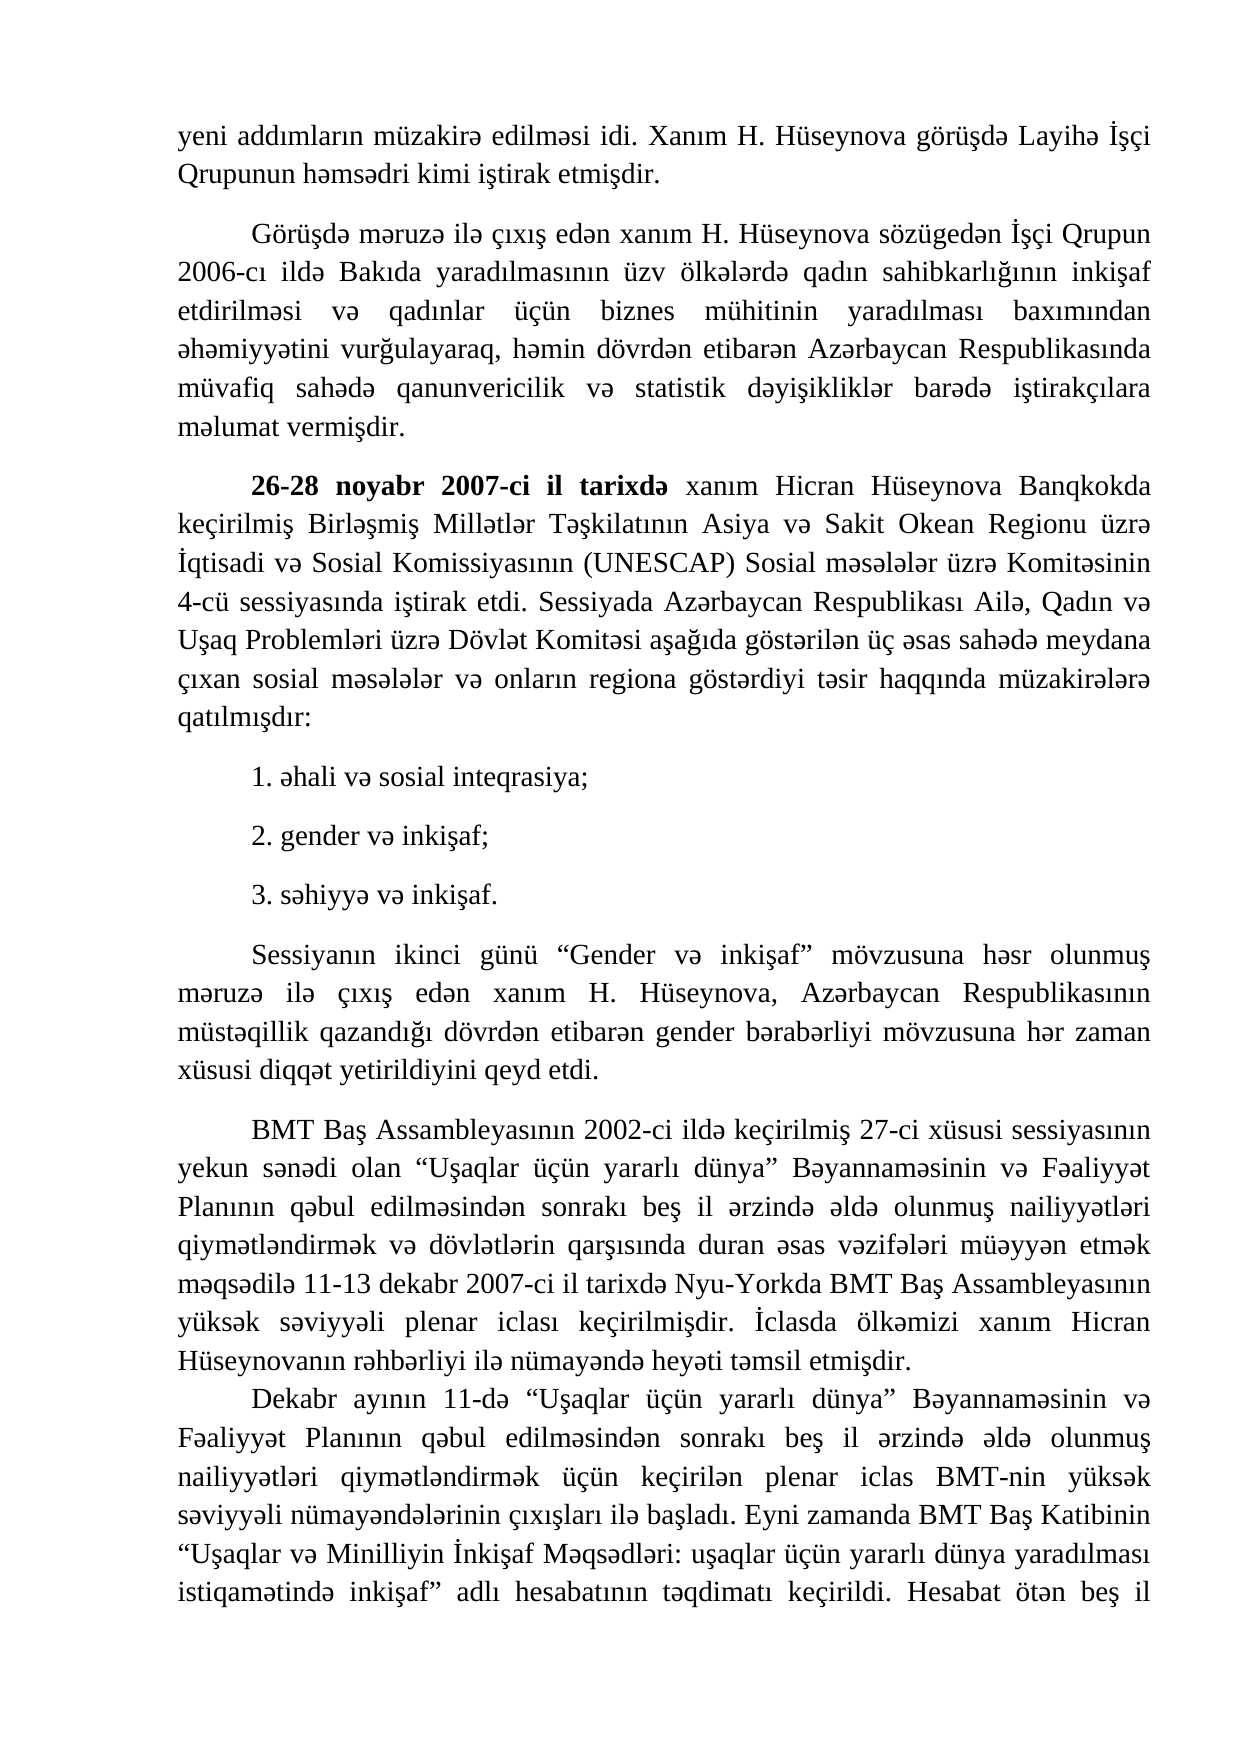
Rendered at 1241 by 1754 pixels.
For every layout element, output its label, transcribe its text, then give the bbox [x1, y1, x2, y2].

text 1. əhali və sosial inteqrasiya; [177, 759, 1152, 792]
text 3. səhiyyə və inkişaf. [251, 877, 1152, 911]
text Görüşdə məruzə ilə çıxış edən xanım H. Hüseynova sözügedən İşçi Qrupun 2006-cı ildə Bakıda yaradılmasının üzv ölkələrdə qadın sahibkarlığının inkişaf etdirilməsi və qadınlar üçün biznes mühitinin yaradılması baxımından əhəmiyyətini vurğulayaraq, həmin dövrdən etibarən Azərbaycan Respublikasında müvafiq sahədə qanunvericilik və statistik dəyişikliklər barədə iştirakçılara məlumat vermişdir. [177, 216, 1152, 442]
text Sessiyanın ikinci günü “Gender və inkişaf” mövzusuna həsr olunmuş məruzə ilə çıxış edən xanım H. Hüseynova, Azərbaycan Respublikasının müstəqillik qazandığı dövrdən etibarən gender bərabərliyi mövzusuna hər zaman xüsusi diqqət yetirildiyini qeyd etdi. [177, 937, 1152, 1086]
text 2. gender və inkişaf; [251, 818, 1152, 852]
text 26-28 noyabr 2007-ci il tarixdə xanım Hicran Hüseynova Banqkokda keçirilmiş Birləşmiş Millətlər Təşkilatının Asiya və Sakit Okean Regionu üzrə İqtisadi və Sosial Komissiyasının (UNESCAP) Sosial məsələlər üzrə Komitəsinin 4-cü sessiyasında iştirak etdi. Sessiyada Azərbaycan Respublikası Ailə, Qadın və Uşaq Problemləri üzrə Dövlət Komitəsi aşağıda göstərilən üç əsas sahədə meydana çıxan sosial məsələlər və onların regiona göstərdiyi təsir haqqında müzakirələrə qatılmışdır: [177, 468, 1152, 733]
text BMT Baş Assambleyasının 2002-ci ildə keçirilmiş 27-ci xüsusi sessiyasının yekun sənədi olan “Uşaqlar üçün yararlı dünya” Bəyannaməsinin və Fəaliyyət Planının qəbul edilməsindən sonrakı beş il ərzində əldə olunmuş nailiyyətləri qiymətləndirmək və dövlətlərin qarşısında duran əsas vəzifələri müəyyən etmək məqsədilə 11-13 dekabr 2007-ci il tarixdə Nyu-Yorkda BMT Baş Assambleyasının yüksək səviyyəli plenar iclası keçirilmişdir. İclasda ölkəmizi xanım Hicran Hüseynovanın rəhbərliyi ilə nümayəndə heyəti təmsil etmişdir. [177, 1112, 1152, 1377]
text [177, 1382, 1152, 1608]
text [177, 118, 1152, 190]
